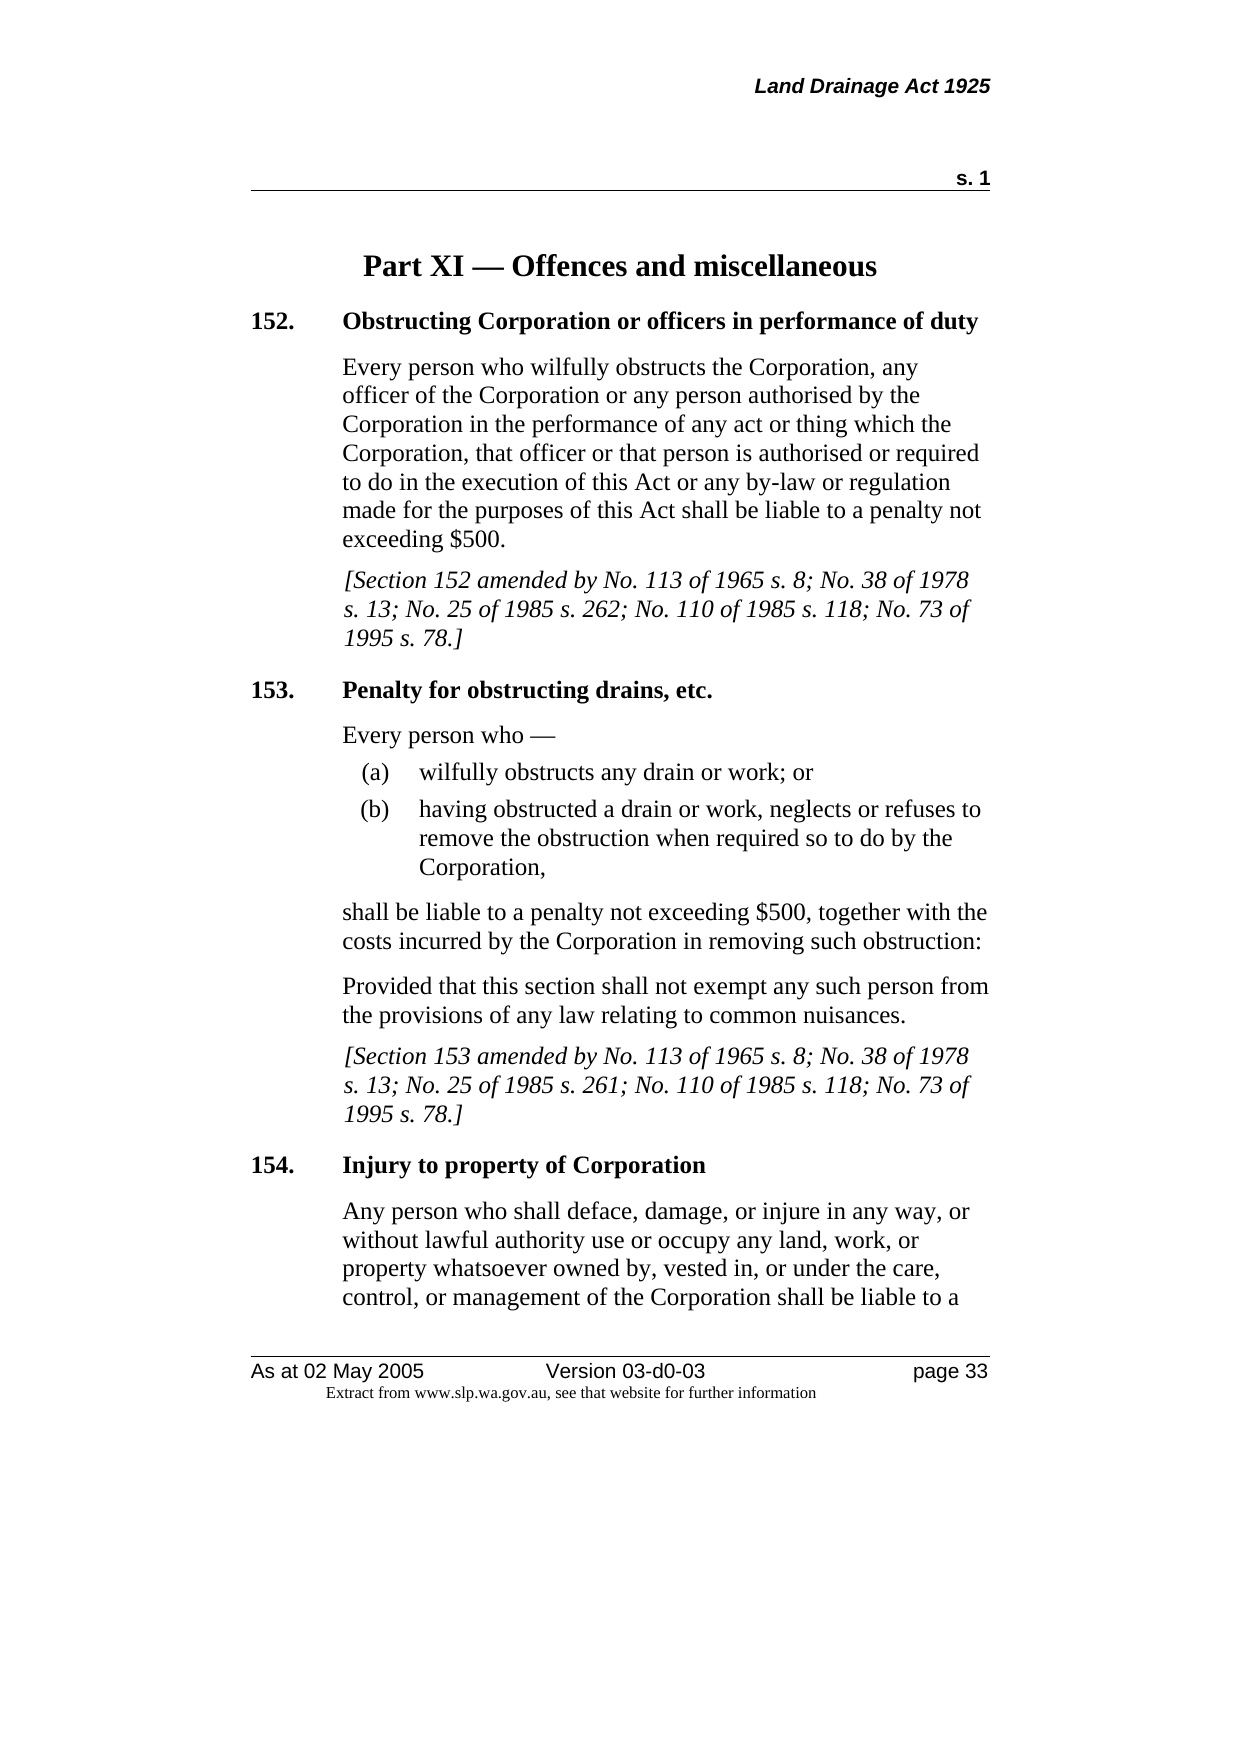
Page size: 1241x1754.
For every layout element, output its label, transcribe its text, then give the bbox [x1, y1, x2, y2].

text (b) having obstructed a drain or work, neglects or refuses to remove the obstruction when required so to do by the Corporation, [251, 794, 990, 881]
text (a) wilfully obstructs any drain or work; or [251, 757, 990, 786]
subtitle 154. Injury to property of Corporation [251, 1151, 990, 1179]
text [251, 1196, 990, 1311]
text [Section 153 amended by No. 113 of 1965 s. 8; No. 38 of 1978 s. 13; No. 25 of 1985 s. 261; No. 110 of 1985 s. 118; No. 73 of 1995 s. 78.] [251, 1041, 990, 1128]
text Every person who wilfully obstructs the Corporation, any officer of the Corporation or any person authorised by the Corporation in the performance of any act or thing which the Corporation, that officer or that person is authorised or required to do in the execution of this Act or any by-law or regulation made for the purposes of this Act shall be liable to a penalty not exceeding $500. [251, 352, 990, 553]
subtitle 152. Obstructing Corporation or officers in performance of duty [251, 306, 990, 335]
text shall be liable to a penalty not exceeding $500, together with the costs incurred by the Corporation in removing such obstruction: [251, 897, 990, 955]
text Provided that this section shall not exempt any such person from the provisions of any law relating to common nuisances. [251, 971, 990, 1029]
text [Section 152 amended by No. 113 of 1965 s. 8; No. 38 of 1978 s. 13; No. 25 of 1985 s. 262; No. 110 of 1985 s. 118; No. 73 of 1995 s. 78.] [251, 566, 990, 652]
subtitle 153. Penalty for obstructing drains, etc. [251, 675, 990, 703]
subtitle Part XI — Offences and miscellaneous [251, 247, 990, 283]
text Every person who — [251, 720, 990, 749]
